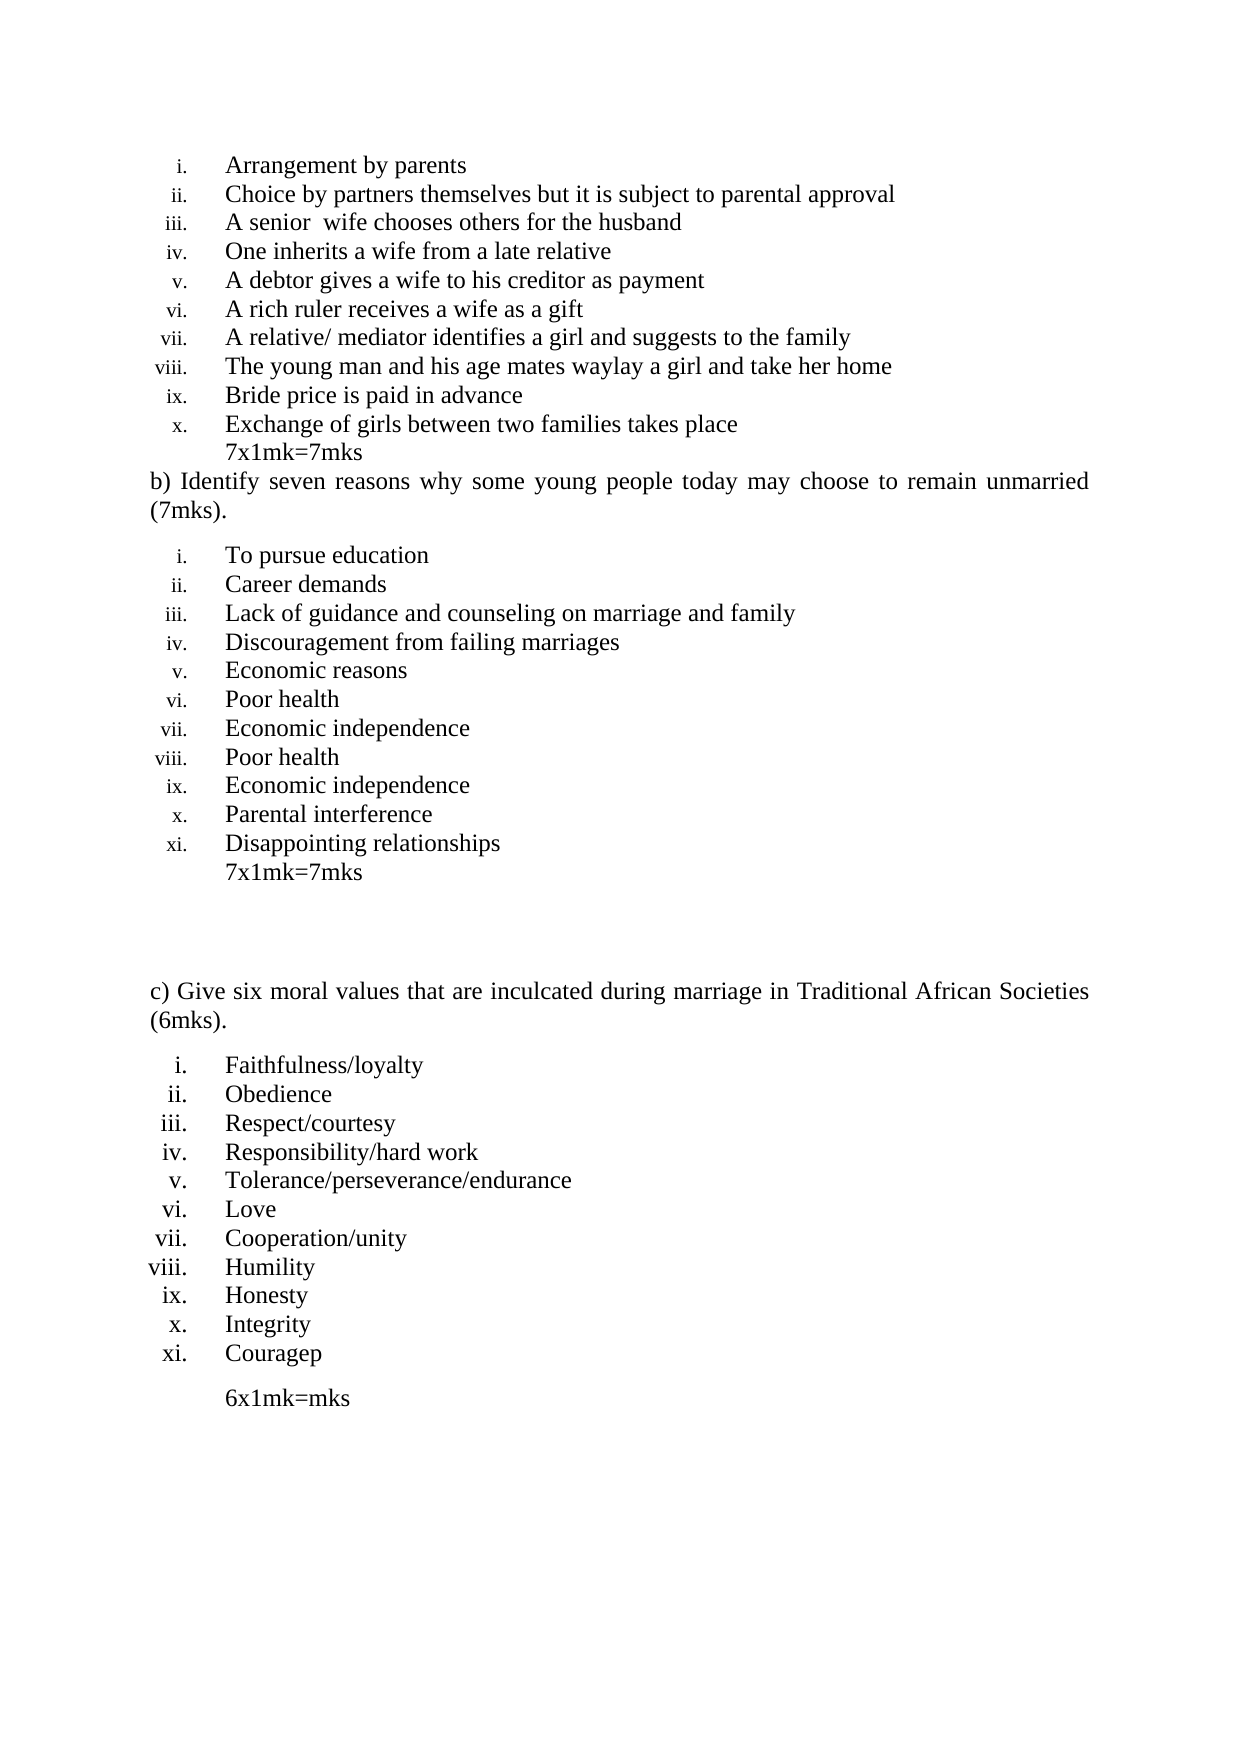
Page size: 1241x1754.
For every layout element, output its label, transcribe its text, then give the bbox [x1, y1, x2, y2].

list A relative/ mediator identifies a girl and suggests to the family [187, 322, 1090, 351]
text 6x1mk=mks [225, 1383, 1090, 1412]
list To pursue education [187, 540, 1090, 569]
list A rich ruler receives a wife as a gift [187, 294, 1090, 322]
list Economic reasons [187, 655, 1090, 684]
list Obedience [187, 1079, 1090, 1108]
list Cooperation/unity [187, 1223, 1090, 1252]
list Responsibility/hard work [187, 1137, 1090, 1165]
text b) Identify seven reasons why some young people today may choose to remain unmarried (7mks). [150, 466, 1090, 524]
list Economic independence [187, 713, 1090, 742]
list Disappointing relationships [187, 828, 1090, 857]
list Honesty [187, 1280, 1090, 1309]
list Faithfulness/loyalty [187, 1050, 1090, 1079]
list Love [187, 1194, 1090, 1223]
list Parental interference [187, 799, 1090, 828]
list Poor health [187, 684, 1090, 713]
list Arrangement by parents [187, 150, 1090, 179]
list Couragep [187, 1338, 1090, 1367]
list Career demands [187, 569, 1090, 598]
list A senior wife chooses others for the husband [187, 207, 1090, 236]
text c) Give six moral values that are inculcated during marriage in Traditional African Societies (6mks). [150, 976, 1090, 1034]
list Integrity [187, 1309, 1090, 1338]
list Poor health [187, 742, 1090, 770]
text 7x1mk=7mks [225, 857, 1090, 885]
list Humility [187, 1252, 1090, 1280]
list One inherits a wife from a late relative [187, 236, 1090, 265]
list Respect/courtesy [187, 1108, 1090, 1137]
text 7x1mk=7mks [225, 437, 1090, 466]
list Choice by partners themselves but it is subject to parental approval [187, 179, 1090, 207]
list Bride price is paid in advance [187, 380, 1090, 409]
list Exchange of girls between two families takes place [187, 409, 1090, 437]
list Tolerance/perseverance/endurance [187, 1165, 1090, 1194]
list Lack of guidance and counseling on marriage and family [187, 598, 1090, 627]
list Discouragement from failing marriages [187, 627, 1090, 655]
list Economic independence [187, 770, 1090, 799]
list A debtor gives a wife to his creditor as payment [187, 265, 1090, 294]
list The young man and his age mates waylay a girl and take her home [187, 351, 1090, 380]
